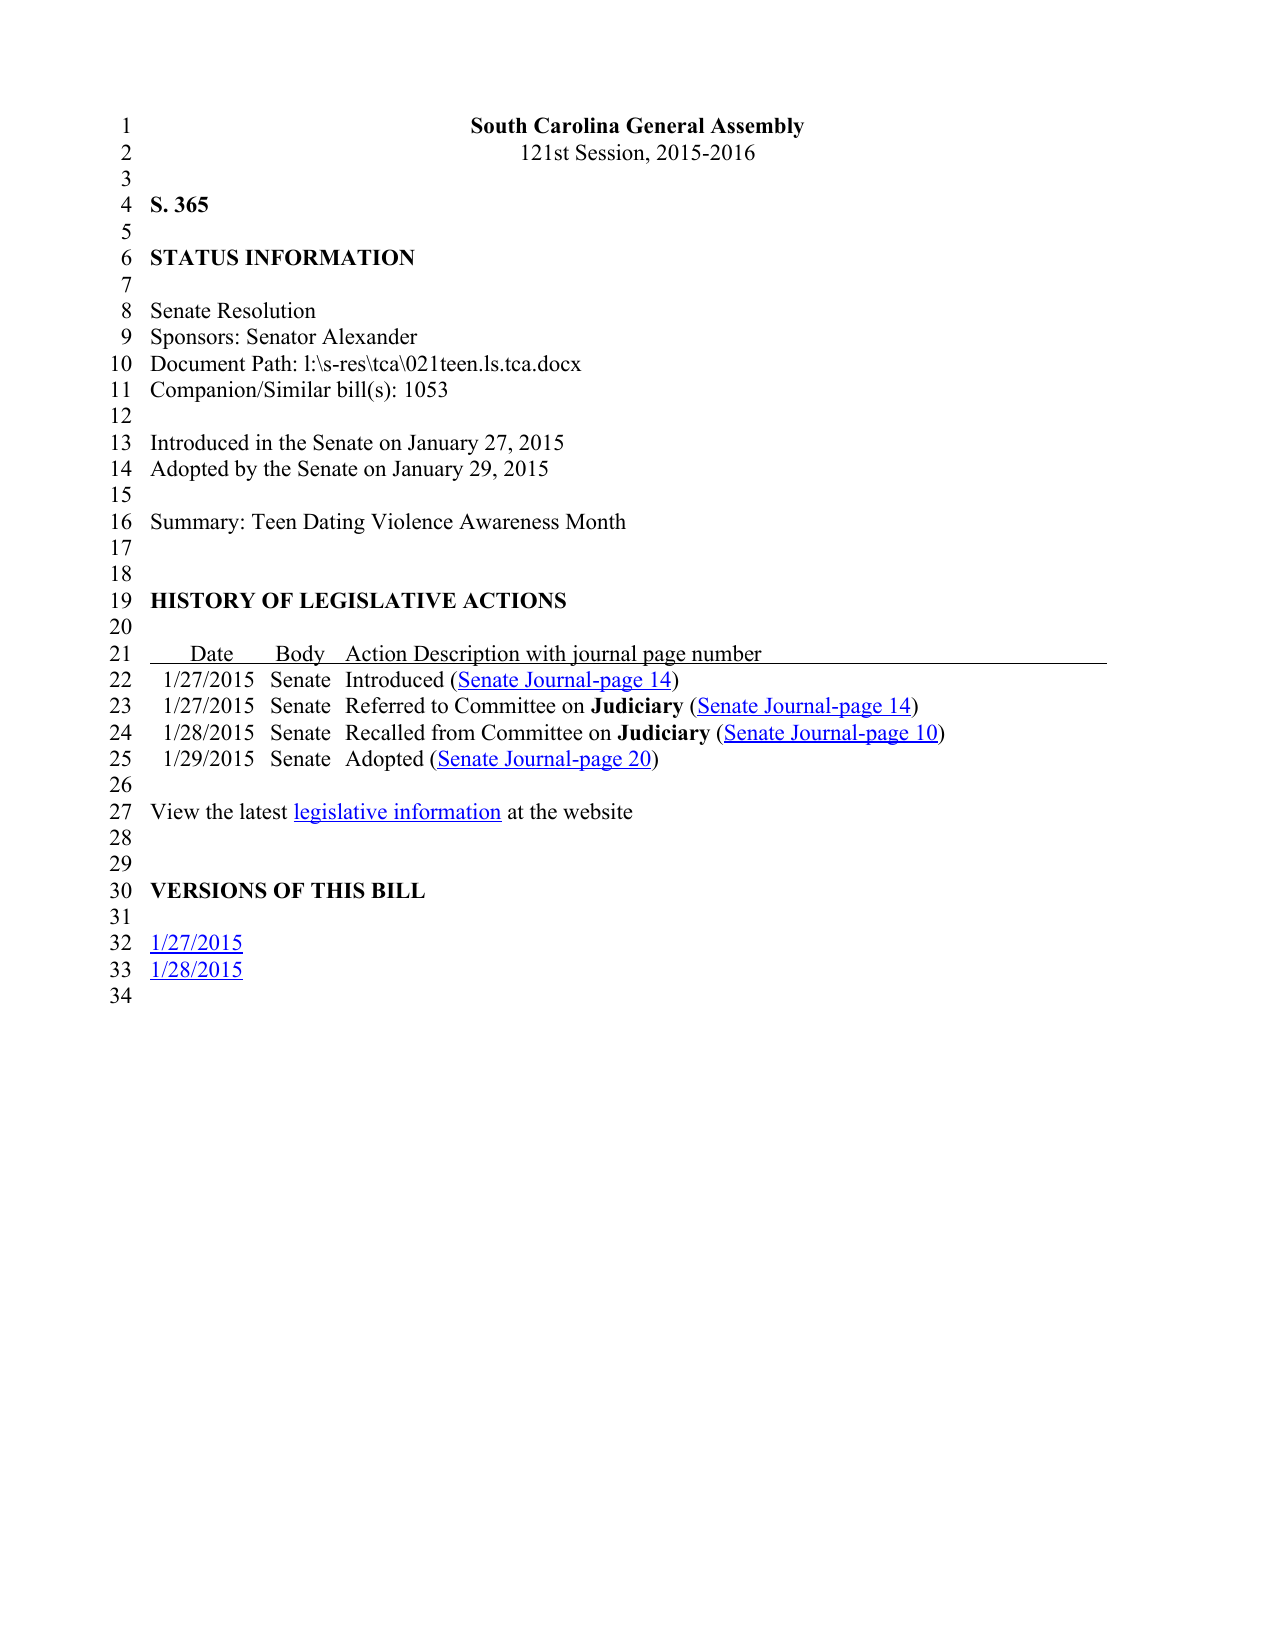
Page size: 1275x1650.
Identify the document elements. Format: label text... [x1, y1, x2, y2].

text 1/27/2015 [150, 929, 1125, 956]
text South Carolina General Assembly [150, 112, 1125, 139]
text Document Path: l:\s-res\tca\021teen.ls.tca.docx [150, 350, 1125, 376]
text Senate Resolution [150, 297, 1125, 323]
text 121st Session, 2015-2016 [150, 139, 1125, 165]
text 1/27/2015 Senate Referred to Committee on Judiciary (Senate Journal-page 14) [150, 692, 1125, 719]
text View the latest legislative information at the website [150, 798, 1125, 824]
text 1/29/2015 Senate Adopted (Senate Journal-page 20) [150, 745, 1125, 771]
text Introduced in the Senate on January 27, 2015 [150, 429, 1125, 455]
text Date Body Action Description with journal page number [150, 639, 1125, 666]
text Sponsors: Senator Alexander [150, 323, 1125, 350]
text Adopted by the Senate on January 29, 2015 [150, 455, 1125, 481]
text 1/27/2015 Senate Introduced (Senate Journal-page 14) [150, 666, 1125, 692]
text Companion/Similar bill(s): 1053 [150, 376, 1125, 402]
text 1/28/2015 Senate Recalled from Committee on Judiciary (Senate Journal-page 10) [150, 719, 1125, 745]
text 1/28/2015 [150, 956, 1125, 982]
text VERSIONS OF THIS BILL [150, 877, 1125, 903]
text Summary: Teen Dating Violence Awareness Month [150, 508, 1125, 534]
text STATUS INFORMATION [150, 244, 1125, 271]
text S. 365 [150, 192, 1125, 218]
text HISTORY OF LEGISLATIVE ACTIONS [150, 587, 1125, 613]
